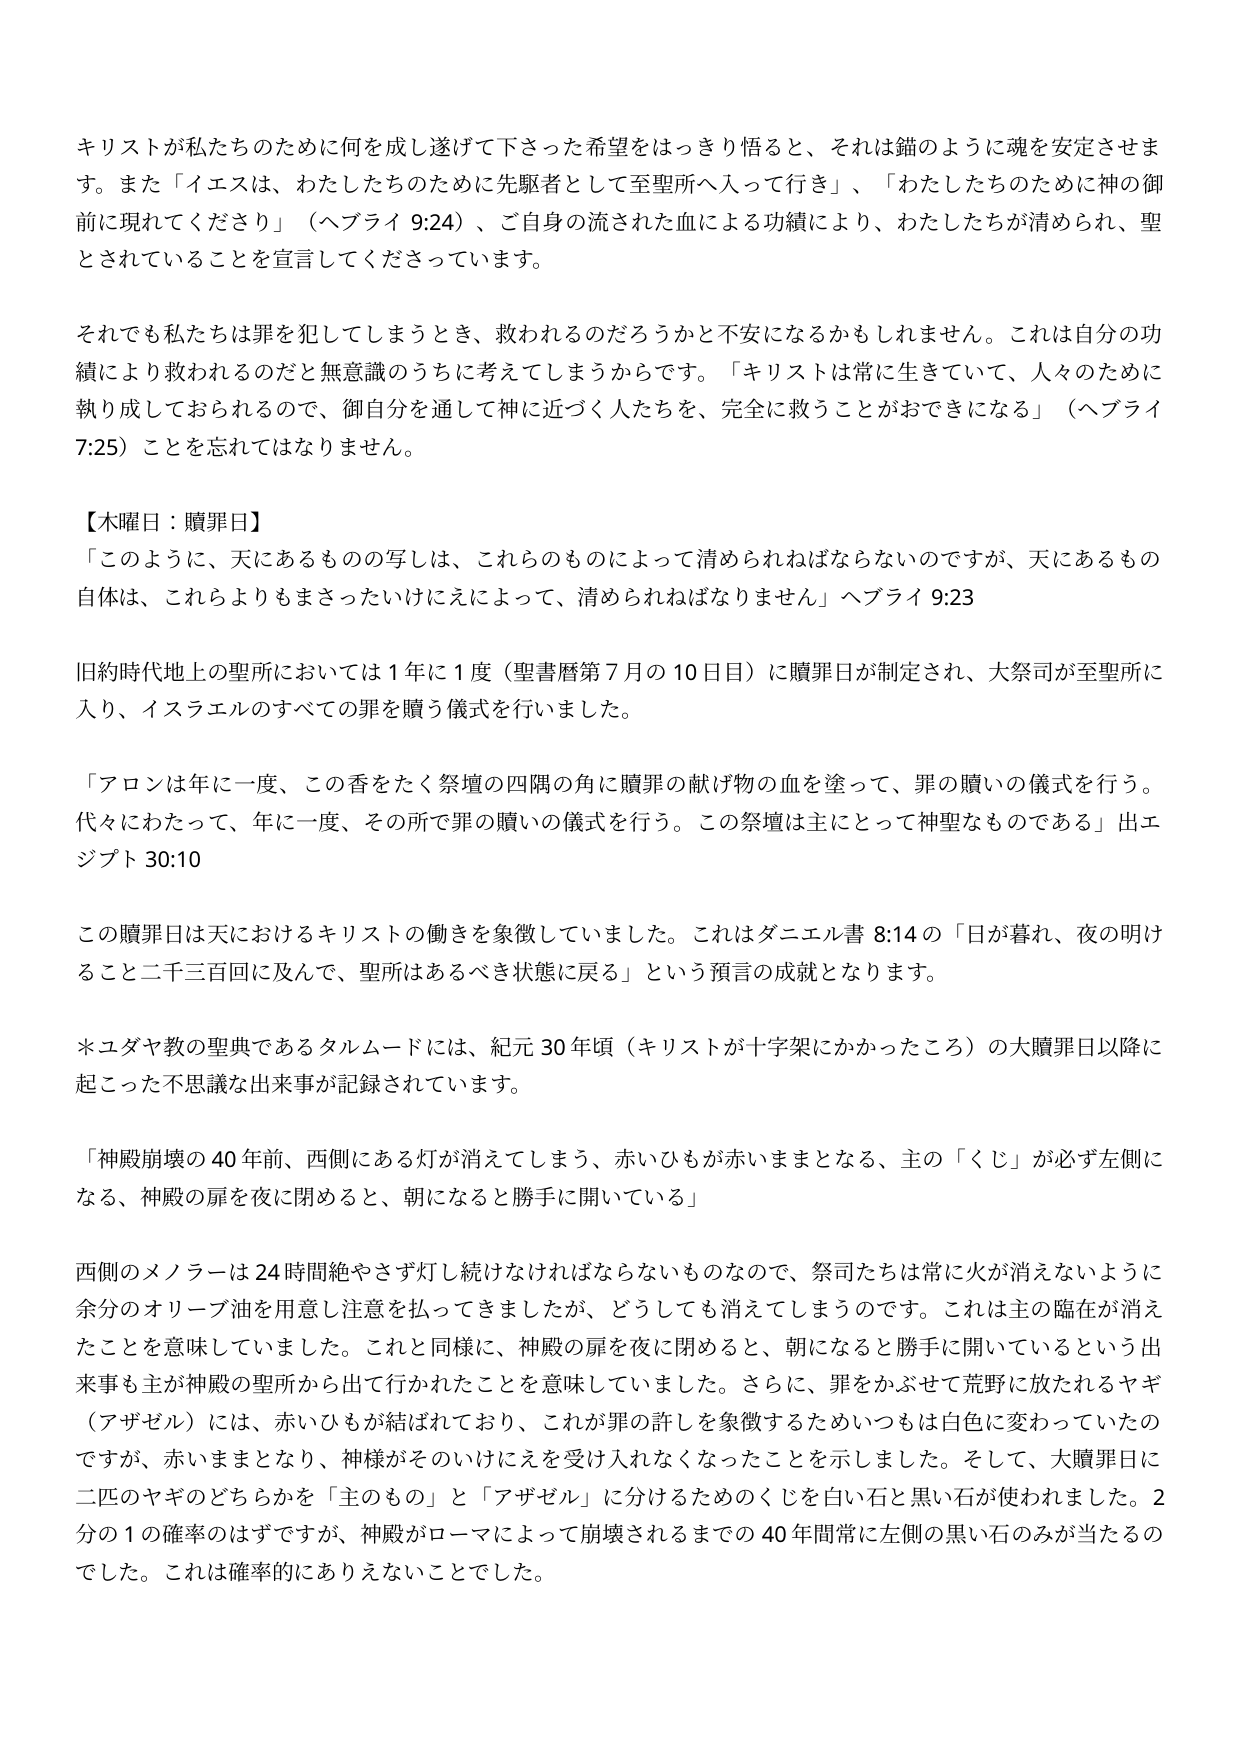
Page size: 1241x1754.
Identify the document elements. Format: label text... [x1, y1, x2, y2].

text この贖罪日は天におけるキリストの働きを象徴していました。これはダニエル書8:14の「日が暮れ、夜の明けること二千三百回に及んで、聖所はあるべき状態に戻る」という預言の成就となります。 [75, 914, 1165, 989]
text 「神殿崩壊の40年前、西側にある灯が消えてしまう、赤いひもが赤いままとなる、主の「くじ」が必ず左側になる、神殿の扉を夜に閉めると、朝になると勝手に開いている」 [75, 1139, 1165, 1214]
text 「このように、天にあるものの写しは、これらのものによって清められねばならないのですが、天にあるもの自体は、これらよりもまさったいけにえによって、清められねばなりません」ヘブライ9:23 [75, 539, 1165, 614]
text ＊ユダヤ教の聖典であるタルムードには、紀元30年頃（キリストが十字架にかかったころ）の大贖罪日以降に起こった不思議な出来事が記録されています。 [75, 1027, 1165, 1102]
text 旧約時代地上の聖所においては1年に1度（聖書暦第７月の10日目）に贖罪日が制定され、大祭司が至聖所に入り、イスラエルのすべての罪を贖う儀式を行いました。 [75, 652, 1165, 727]
text 【木曜日：贖罪日】 [75, 502, 1165, 539]
text それでも私たちは罪を犯してしまうとき、救われるのだろうかと不安になるかもしれません。これは自分の功績により救われるのだと無意識のうちに考えてしまうからです。「キリストは常に生きていて、人々のために執り成しておられるので、御自分を通して神に近づく人たちを、完全に救うことがおできになる」（ヘブライ7:25）ことを忘れてはなりません。 [75, 314, 1165, 464]
text 西側のメノラーは24時間絶やさず灯し続けなければならないものなので、祭司たちは常に火が消えないように余分のオリーブ油を用意し注意を払ってきましたが、どうしても消えてしまうのです。これは主の臨在が消えたことを意味していました。これと同様に、神殿の扉を夜に閉めると、朝になると勝手に開いているという出来事も主が神殿の聖所から出て行かれたことを意味していました。さらに、罪をかぶせて荒野に放たれるヤギ（アザゼル）には、赤いひもが結ばれており、これが罪の許しを象徴するためいつもは白色に変わっていたのですが、赤いままとなり、神様がそのいけにえを受け入れなくなったことを示しました。そして、大贖罪日に二匹のヤギのどちらかを「主のもの」と「アザゼル」に分けるためのくじを白い石と黒い石が使われました。2分の1の確率のはずですが、神殿がローマによって崩壊されるまでの40年間常に左側の黒い石のみが当たるのでした。これは確率的にありえないことでした。 [75, 1252, 1165, 1589]
text 「アロンは年に一度、この香をたく祭壇の四隅の角に贖罪の献げ物の血を塗って、罪の贖いの儀式を行う。代々にわたって、年に一度、その所で罪の贖いの儀式を行う。この祭壇は主にとって神聖なものである」出エジプト30:10 [75, 764, 1165, 877]
text キリストが私たちのために何を成し遂げて下さった希望をはっきり悟ると、それは錨のように魂を安定させます。また「イエスは、わたしたちのために先駆者として至聖所へ入って行き」、「わたしたちのために神の御前に現れてくださり」（ヘブライ9:24）、ご自身の流された血による功績により、わたしたちが清められ、聖とされていることを宣言してくださっています。 [75, 127, 1165, 277]
